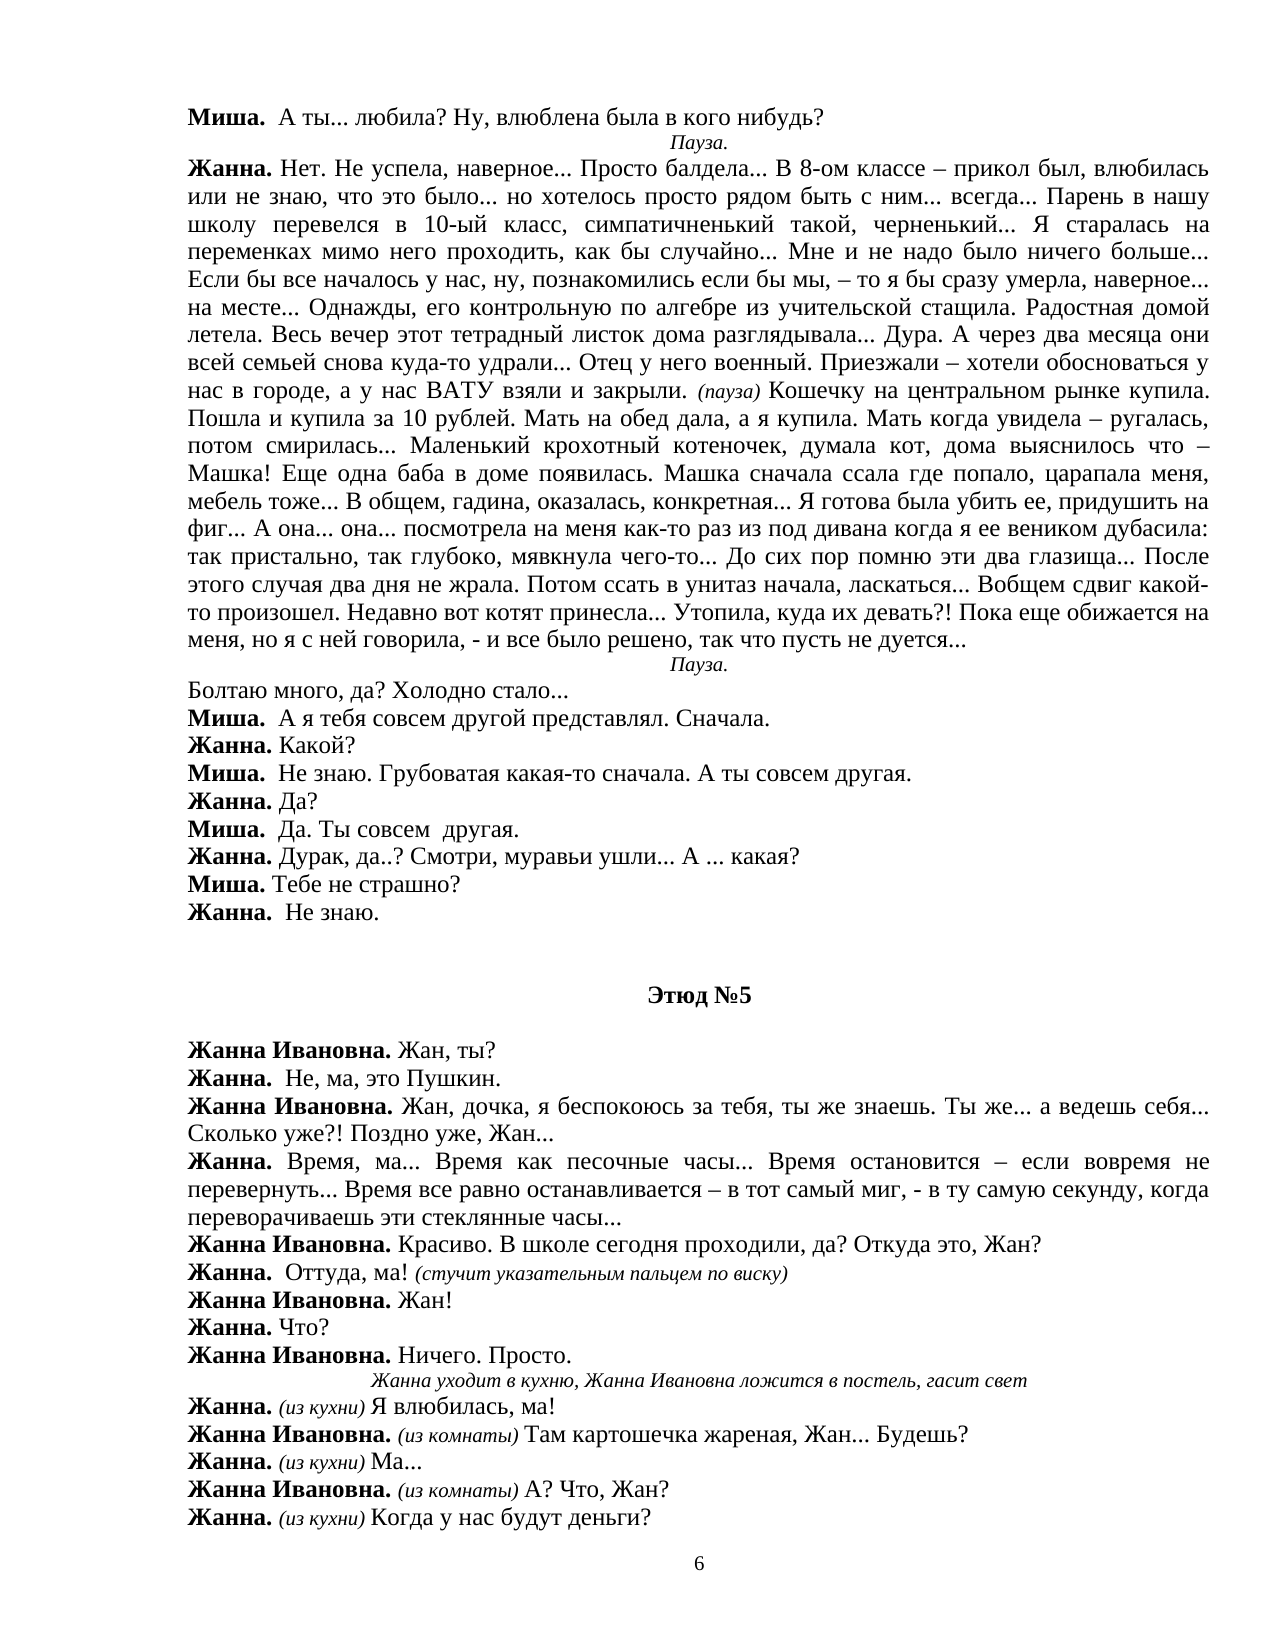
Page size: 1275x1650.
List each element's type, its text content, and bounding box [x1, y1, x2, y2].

text Жанна Ивановна. Жан! [187, 1286, 1211, 1313]
text Жанна Ивановна. Жан, дочка, я беспокоюсь за тебя, ты же знаешь. Ты же... а ведешь себя... Сколько уже?! Поздно уже, Жан... [187, 1092, 1211, 1147]
text Жанна. Какой? [187, 732, 1211, 759]
text Жанна. Да? [187, 787, 1211, 815]
text Жанна Ивановна. (из комнаты) А? Что, Жан? [187, 1475, 1211, 1503]
text Жанна. Не, ма, это Пушкин. [187, 1064, 1211, 1092]
text Жанна уходит в кухню, Жанна Ивановна ложится в постель, гасит свет [187, 1369, 1211, 1392]
text Пауза. [187, 653, 1211, 676]
text Жанна Ивановна. Ничего. Просто. [187, 1341, 1211, 1369]
text Жанна. Дурак, да..? Смотри, муравьи ушли... А ... какая? [187, 842, 1211, 870]
text Миша. Не знаю. Грубоватая какая-то сначала. А ты совсем другая. [187, 759, 1211, 787]
text Этюд №5 [187, 981, 1211, 1009]
text Жанна. (из кухни) Когда у нас будут деньги? [187, 1503, 1211, 1531]
text Жанна. (из кухни) Я влюбилась, ма! [187, 1392, 1211, 1420]
text Жанна. Оттуда, ма! (стучит указательным пальцем по виску) [187, 1258, 1211, 1286]
text Миша. А ты... любила? Ну, влюблена была в кого нибудь? [187, 103, 1211, 131]
text Жанна. Время, ма... Время как песочные часы... Время остановится – если вовремя не перевернуть... Время все равно останавливается – в тот самый миг, - в ту самую секунду, когда переворачиваешь эти стеклянные часы... [187, 1147, 1211, 1230]
text Жанна. Не знаю. [187, 898, 1211, 926]
text Миша. Тебе не страшно? [187, 870, 1211, 898]
text Болтаю много, да? Холодно стало... [187, 676, 1211, 704]
text Жанна Ивановна. (из комнаты) Там картошечка жареная, Жан... Будешь? [187, 1420, 1211, 1447]
text Жанна. Что? [187, 1313, 1211, 1341]
text Миша. А я тебя совсем другой представлял. Сначала. [187, 704, 1211, 732]
text Жанна. (из кухни) Ма... [187, 1447, 1211, 1475]
text Жанна Ивановна. Жан, ты? [187, 1036, 1211, 1064]
text Жанна Ивановна. Красиво. В школе сегодня проходили, да? Откуда это, Жан? [187, 1230, 1211, 1258]
text Жанна. Нет. Не успела, наверное... Просто балдела... В 8-ом классе – прикол был, влюбилась или не знаю, что это было... но хотелось просто рядом быть с ним... всегда... Парень в нашу школу перевелся в 10-ый класс, симпатичненький такой, черненький... Я старалась на переменках мимо него проходить, как бы случайно... Мне и не надо было ничего больше... Если бы все началось у нас, ну, познакомились если бы мы, – то я бы сразу умерла, наверное... на месте... Однажды, его контрольную по алгебре из учительской стащила. Радостная домой летела. Весь вечер этот тетрадный листок дома разглядывала... Дура. А через два месяца они всей семьей снова куда-то удрали... Отец у него военный. Приезжали – хотели обосноваться у нас в городе, а у нас ВАТУ взяли и закрыли. (пауза) Кошечку на центральном рынке купила. Пошла и купила за 10 рублей. Мать на обед дала, а я купила. Мать когда увидела – ругалась, потом смирилась... Маленький крохотный котеночек, думала кот, дома выяснилось что – Машка! Еще одна баба в доме появилась. Машка сначала ссала где попало, царапала меня, мебель тоже... В общем, гадина, оказалась, конкретная... Я готова была убить ее, придушить на фиг... А она... она... посмотрела на меня как-то раз из под дивана когда я ее веником дубасила: так пристально, так глубоко, мявкнула чего-то... До сих пор помню эти два глазища... После этого случая два дня не жрала. Потом ссать в унитаз начала, ласкаться... Вобщем сдвиг какой-то произошел. Недавно вот котят принесла... Утопила, куда их девать?! Пока еще обижается на меня, но я с ней говорила, - и все было решено, так что пусть не дуется... [187, 154, 1211, 653]
text Пауза. [187, 131, 1211, 154]
text Миша. Да. Ты совсем другая. [187, 815, 1211, 842]
